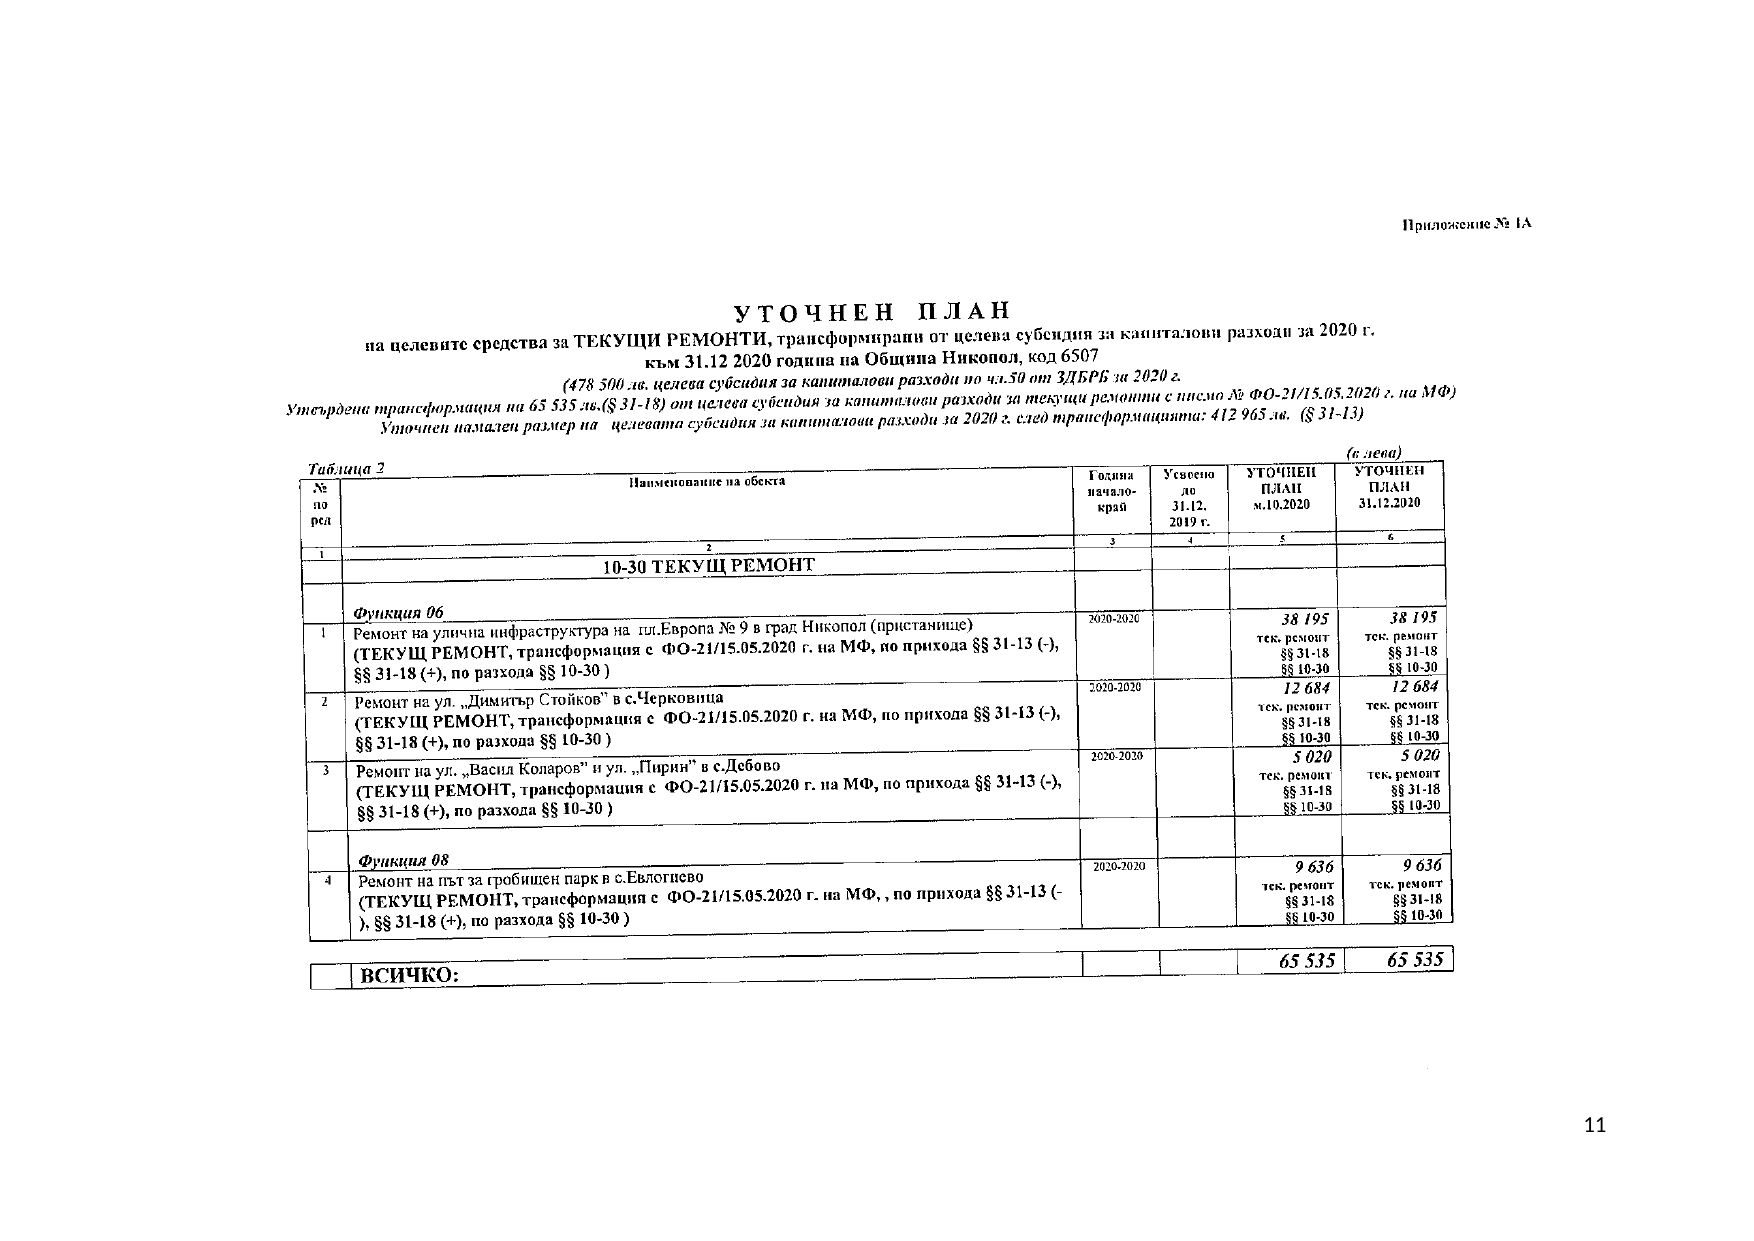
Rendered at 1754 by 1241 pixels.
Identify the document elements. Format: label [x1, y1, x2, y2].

picture [147, 147, 1607, 1093]
